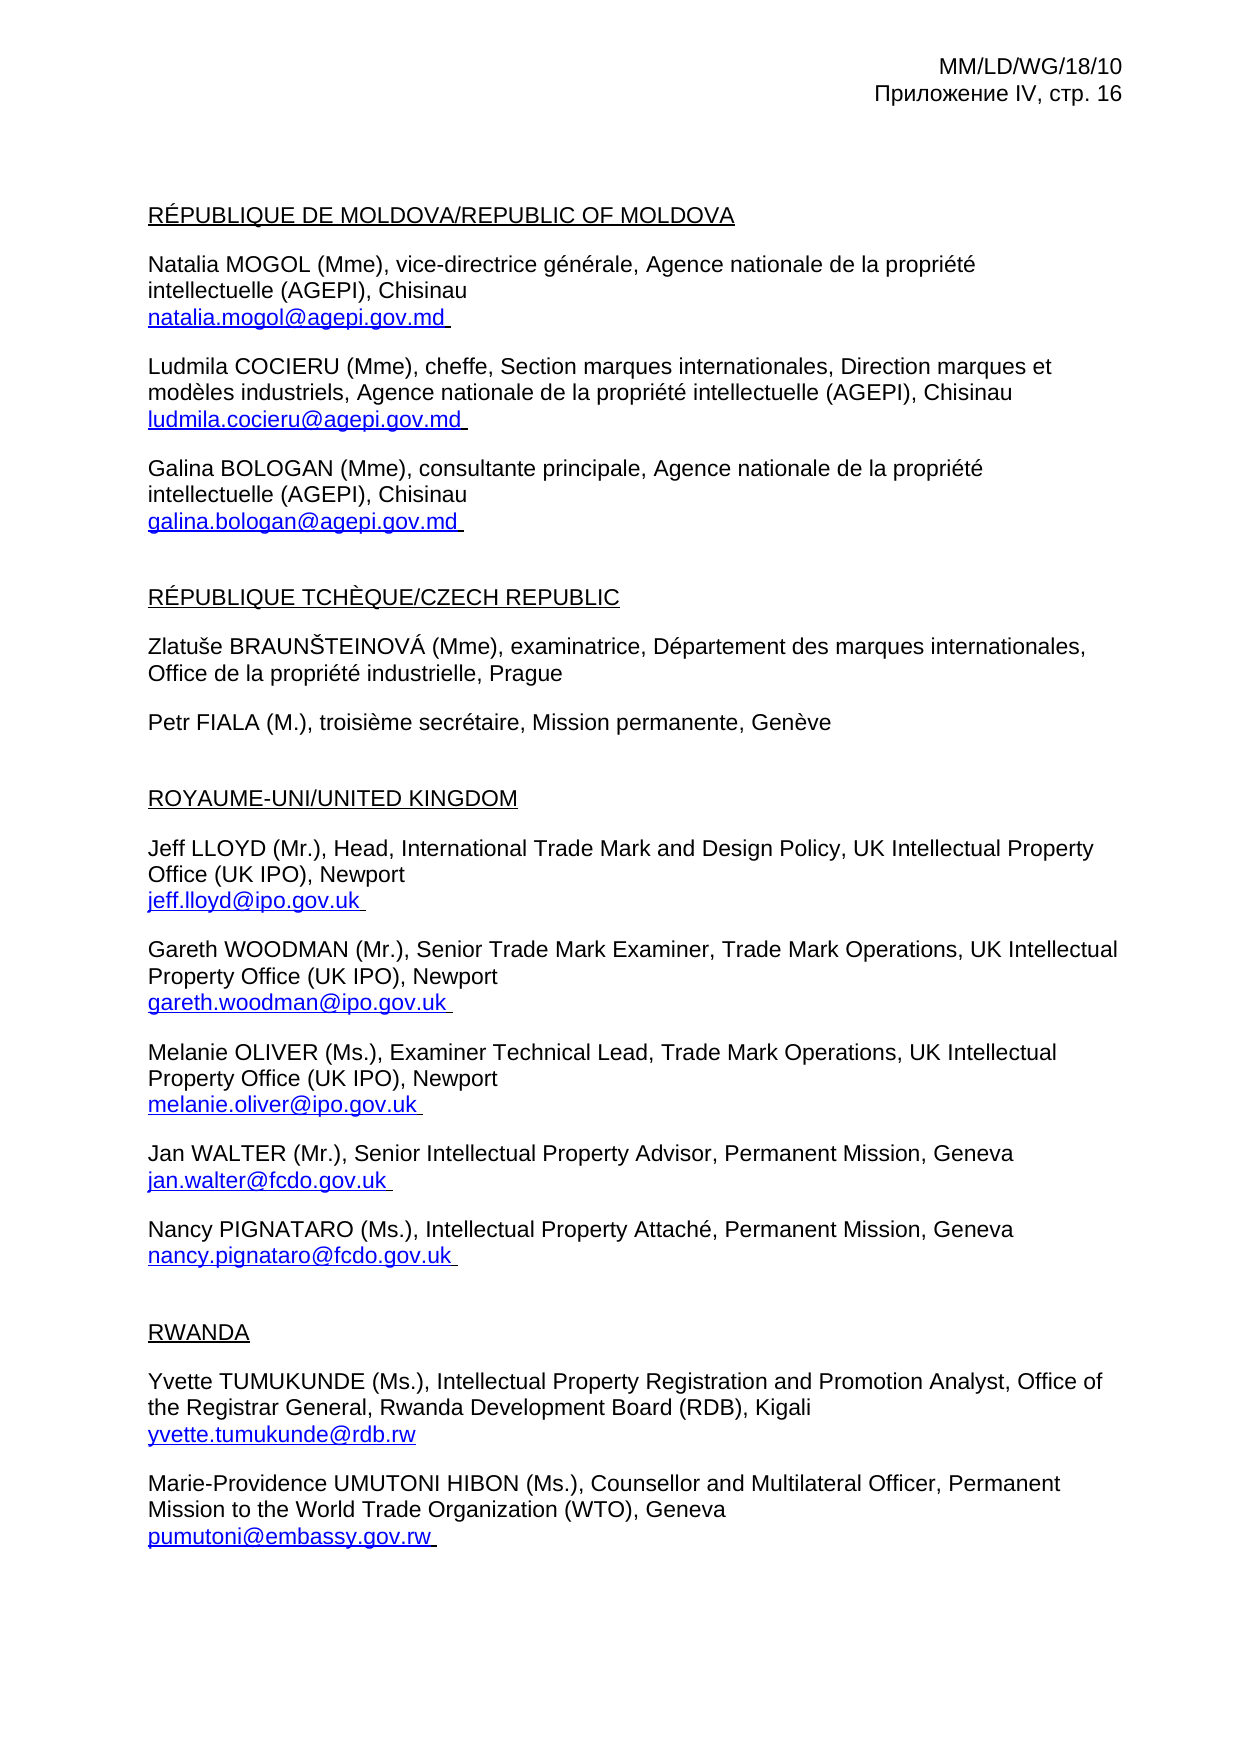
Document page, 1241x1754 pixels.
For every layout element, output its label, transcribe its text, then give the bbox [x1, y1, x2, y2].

text Gareth WOODMAN (Mr.), Senior Trade Mark Examiner, Trade Mark Operations, UK Intellectual Property Office (UK IPO), Newport gareth.woodman@ipo.gov.uk [148, 936, 1122, 1016]
text RWANDA [148, 1319, 1122, 1345]
text Galina BOLOGAN (Mme), consultante principale, Agence nationale de la propriété intellectuelle (AGEPI), Chisinau galina.bologan@agepi.gov.md [148, 455, 1122, 534]
text Jeff LLOYD (Mr.), Head, International Trade Mark and Design Policy, UK Intellectual Property Office (UK IPO), Newport jeff.lloyd@ipo.gov.uk [148, 834, 1122, 913]
text Nancy PIGNATARO (Ms.), Intellectual Property Attaché, Permanent Mission, Geneva nancy.pignataro@fcdo.gov.uk [148, 1216, 1122, 1269]
text Ludmila COCIERU (Mme), cheffe, Section marques internationales, Direction marques et modèles industriels, Agence nationale de la propriété intellectuelle (AGEPI), Chisinau ludmila.cocieru@agepi.gov.md [148, 353, 1122, 432]
text Zlatuše BRAUNŠTEINOVÁ (Mme), examinatrice, Département des marques internationales, Office de la propriété industrielle, Prague [148, 633, 1122, 686]
text RÉPUBLIQUE TCHÈQUE/CZECH REPUBLIC [148, 584, 1122, 610]
text Petr FIALA (M.), troisième secrétaire, Mission permanente, Genève [148, 709, 1122, 735]
text Jan WALTER (Mr.), Senior Intellectual Property Advisor, Permanent Mission, Geneva jan.walter@fcdo.gov.uk [148, 1140, 1122, 1193]
text ROYAUME-UNI/UNITED KINGDOM [148, 785, 1122, 812]
text Melanie OLIVER (Ms.), Examiner Technical Lead, Trade Mark Operations, UK Intellectual Property Office (UK IPO), Newport melanie.oliver@ipo.gov.uk [148, 1038, 1122, 1117]
text Yvette TUMUKUNDE (Ms.), Intellectual Property Registration and Promotion Analyst, Office of the Registrar General, Rwanda Development Board (RDB), Kigali yvette.tumukunde@rdb.rw [148, 1368, 1122, 1447]
text Marie-Providence UMUTONI HIBON (Ms.), Counsellor and Multilateral Officer, Permanent Mission to the World Trade Organization (WTO), Geneva pumutoni@embassy.gov.rw [148, 1470, 1122, 1549]
text RÉPUBLIQUE DE MOLDOVA/REPUBLIC OF MOLDOVA [148, 202, 1122, 228]
text Natalia MOGOL (Mme), vice-directrice générale, Agence nationale de la propriété intellectuelle (AGEPI), Chisinau natalia.mogol@agepi.gov.md [148, 251, 1122, 330]
